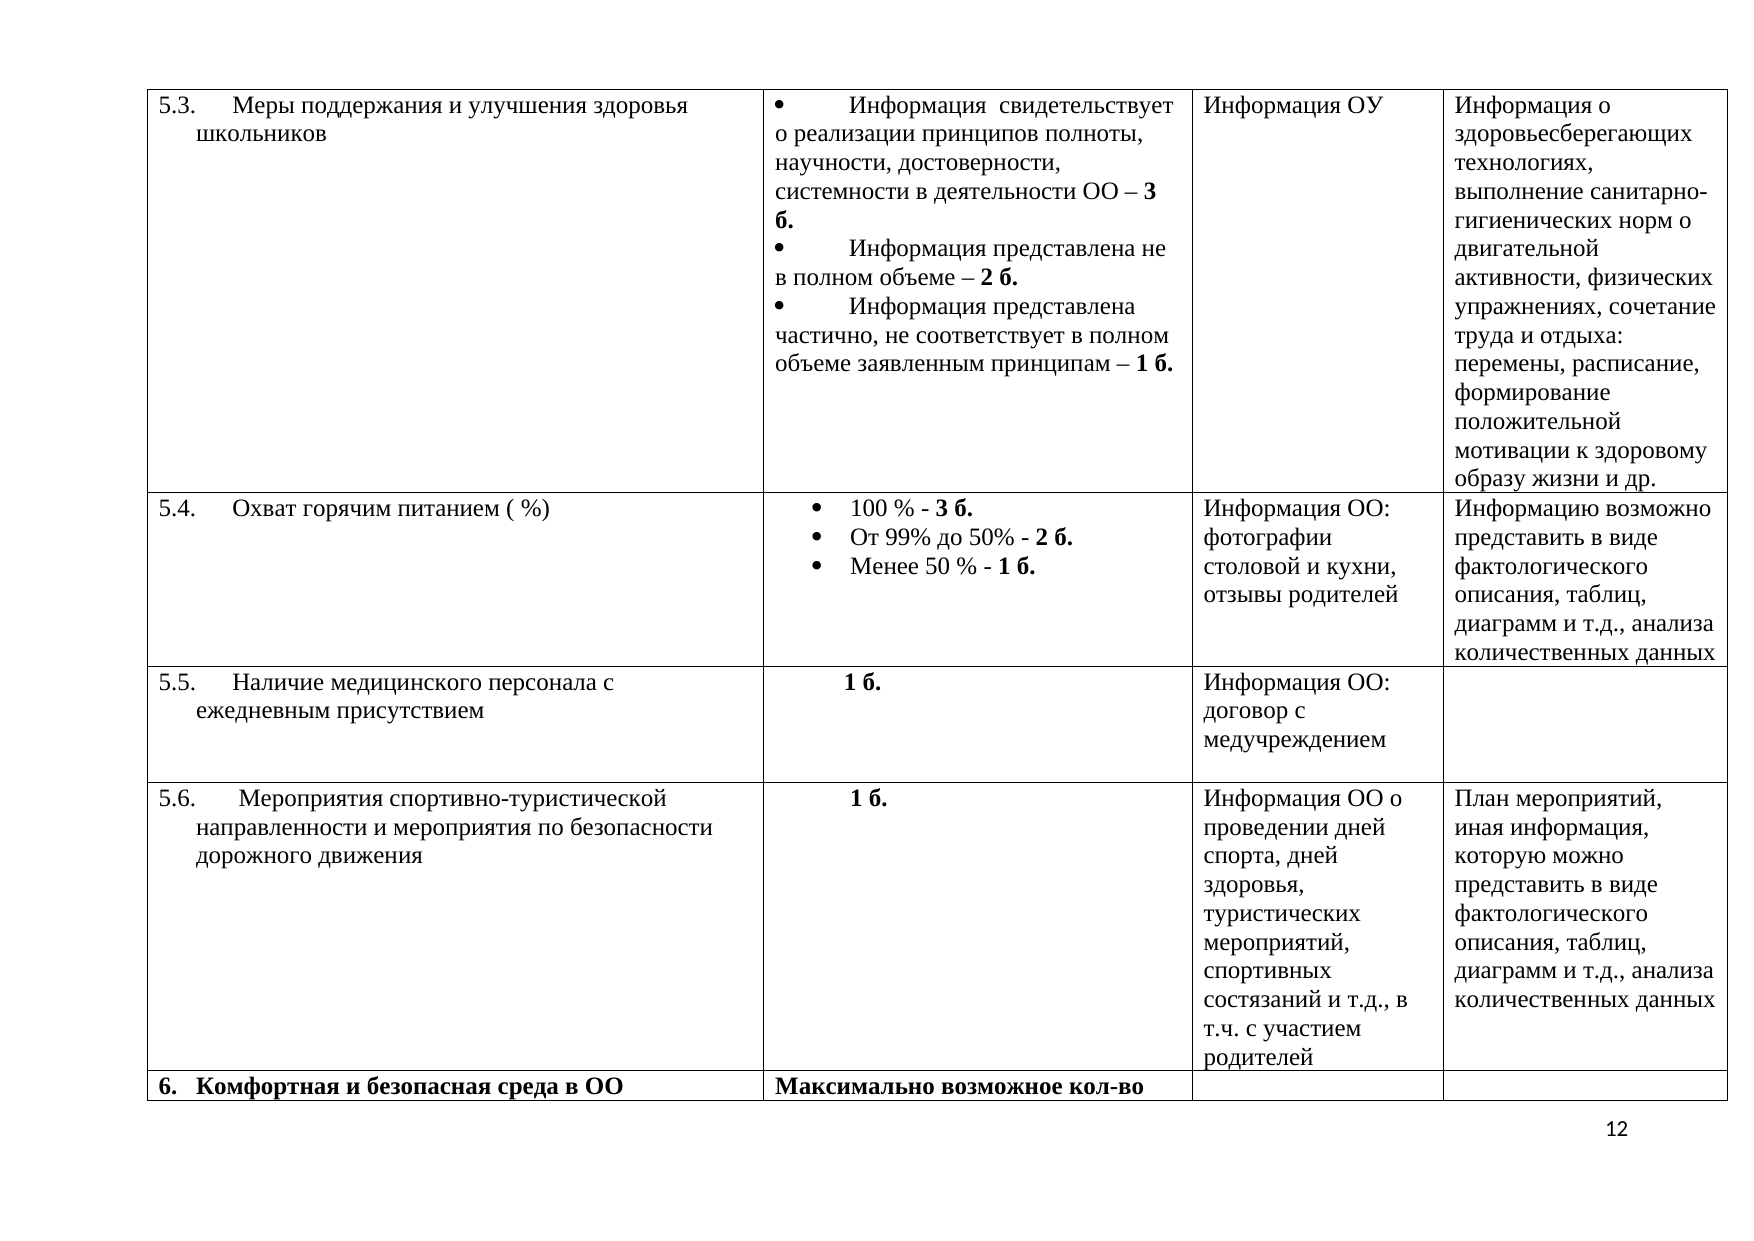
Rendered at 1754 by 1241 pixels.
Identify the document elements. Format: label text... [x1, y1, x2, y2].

table_cell [1444, 1071, 1727, 1100]
table_cell Меры поддержания и улучшения здоровья школьников [148, 90, 763, 492]
table_cell План мероприятий, иная информация, которую можно представить в виде фактологического описания, таблиц, диаграмм и т.д., анализа количественных данных [1444, 783, 1727, 1070]
table_cell Информация ОУ [1193, 90, 1443, 492]
table_cell Информация ОО: фотографии столовой и кухни, отзывы родителей [1193, 493, 1443, 666]
table_cell Информация ОО: договор с медучреждением [1193, 667, 1443, 782]
table_cell Информация о здоровьесберегающих технологиях, выполнение санитарно-гигиенических норм о двигательной активности, физических упражнениях, сочетание труда и отдыха: перемены, расписание, формирование положительной мотивации к здоровому образу жизни и др. [1444, 90, 1727, 492]
table_cell Информацию возможно представить в виде фактологического описания, таблиц, диаграмм и т.д., анализа количественных данных [1444, 493, 1727, 666]
table_cell Наличие медицинского персонала с ежедневным присутствием [148, 667, 763, 782]
table_cell 1 б. [764, 783, 1192, 1070]
table_cell [1193, 1071, 1443, 1100]
table_cell [1444, 667, 1727, 782]
table_cell Информация ОО о проведении дней спорта, дней здоровья, туристических мероприятий, спортивных состязаний и т.д., в т.ч. с участием родителей [1193, 783, 1443, 1070]
table_cell 100 % - 3 б. От 99% до 50% - 2 б. Менее 50 % - 1 б. [764, 493, 1192, 666]
table_cell Мероприятия спортивно-туристической направленности и мероприятия по безопасности дорожного движения [148, 783, 763, 1070]
table_cell Информация свидетельствует о реализации принципов полноты, научности, достоверности, системности в деятельности ОО – 3 б. Информация представлена не в полном объеме – 2 б. Информация представлена частично, не соответствует в полном объеме заявленным принципам – 1 б. [764, 90, 1192, 492]
table_cell Охват горячим питанием ( %) [148, 493, 763, 666]
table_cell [148, 1071, 763, 1100]
table_cell 1 б. [764, 667, 1192, 782]
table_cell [764, 1071, 1192, 1100]
